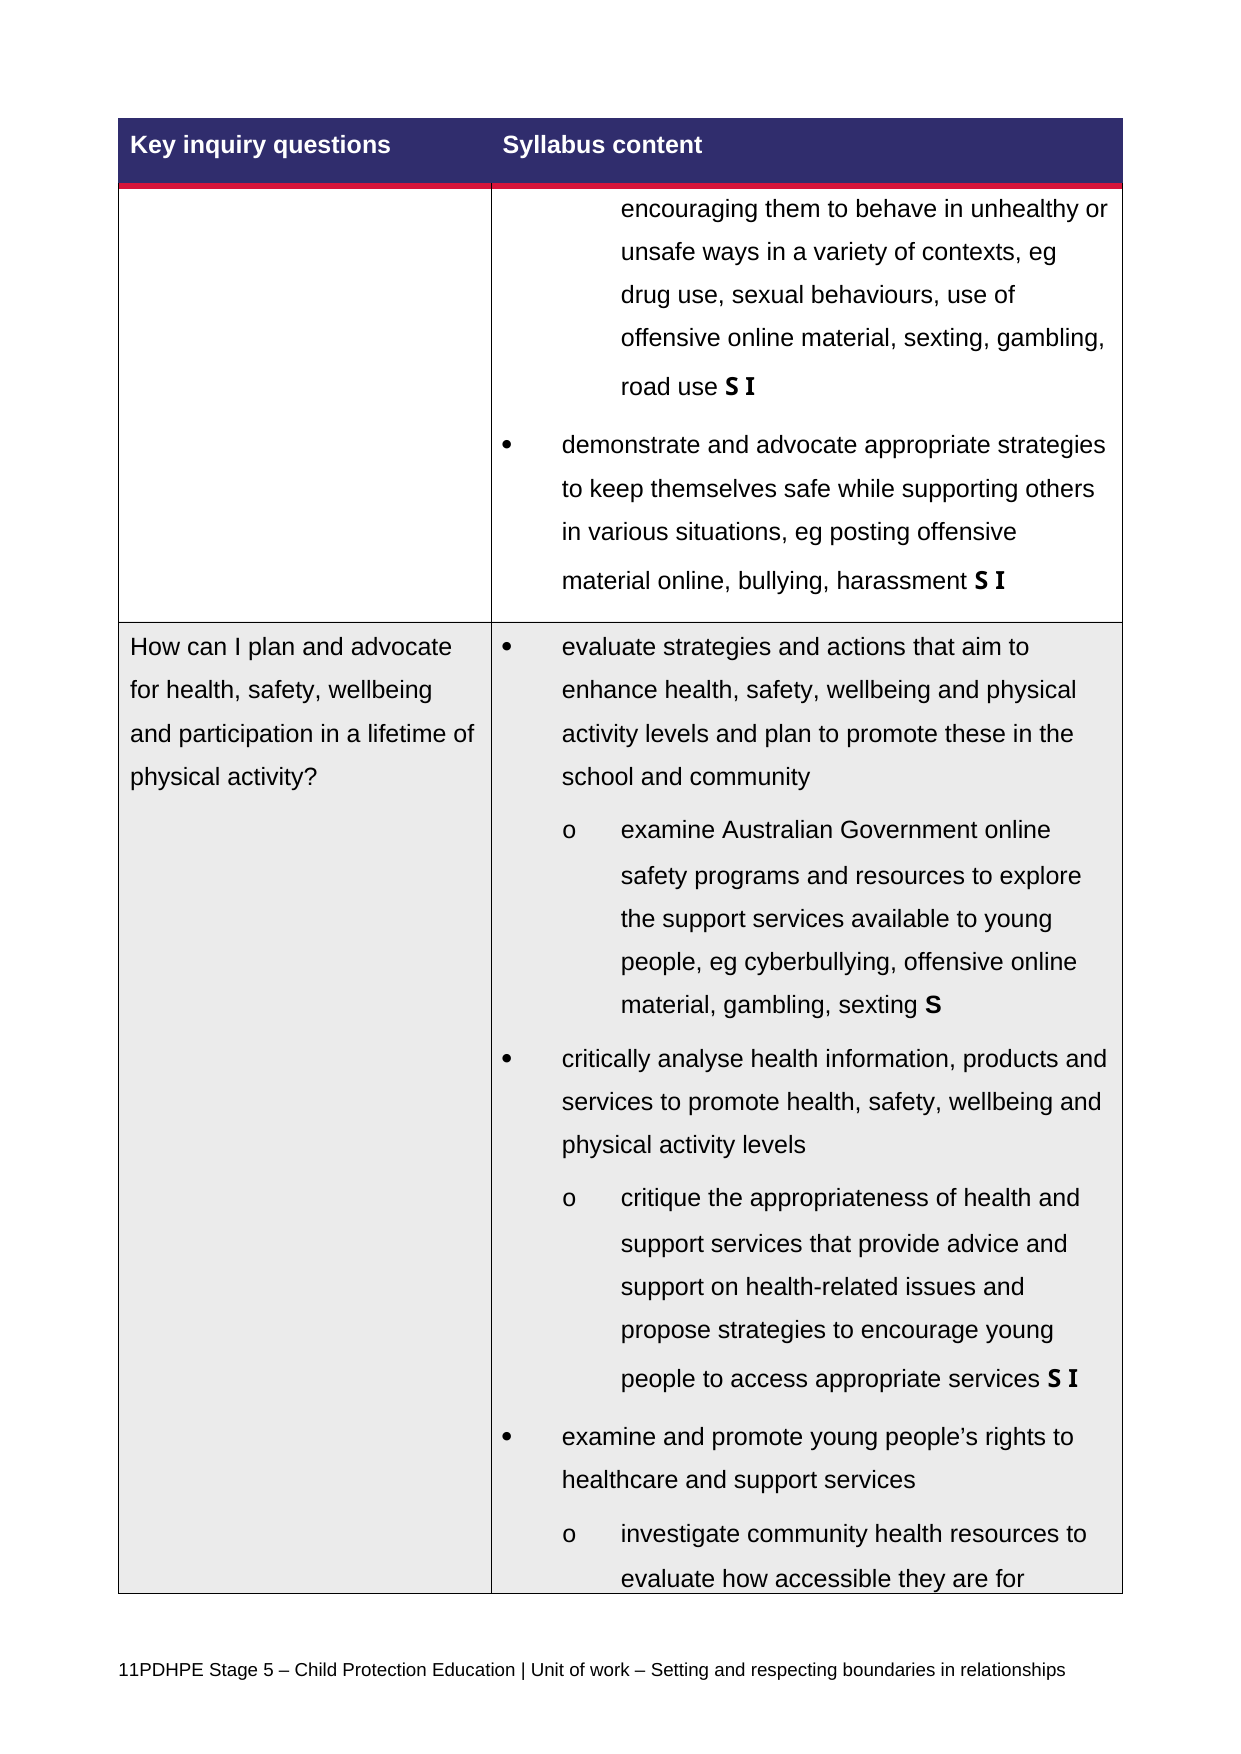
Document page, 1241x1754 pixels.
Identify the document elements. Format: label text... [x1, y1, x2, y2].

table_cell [119, 623, 491, 1593]
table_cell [119, 189, 491, 621]
table_header Syllabus content [492, 119, 1122, 183]
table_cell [492, 189, 1122, 621]
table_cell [492, 623, 1122, 1593]
table_header Key inquiry questions [119, 119, 491, 183]
